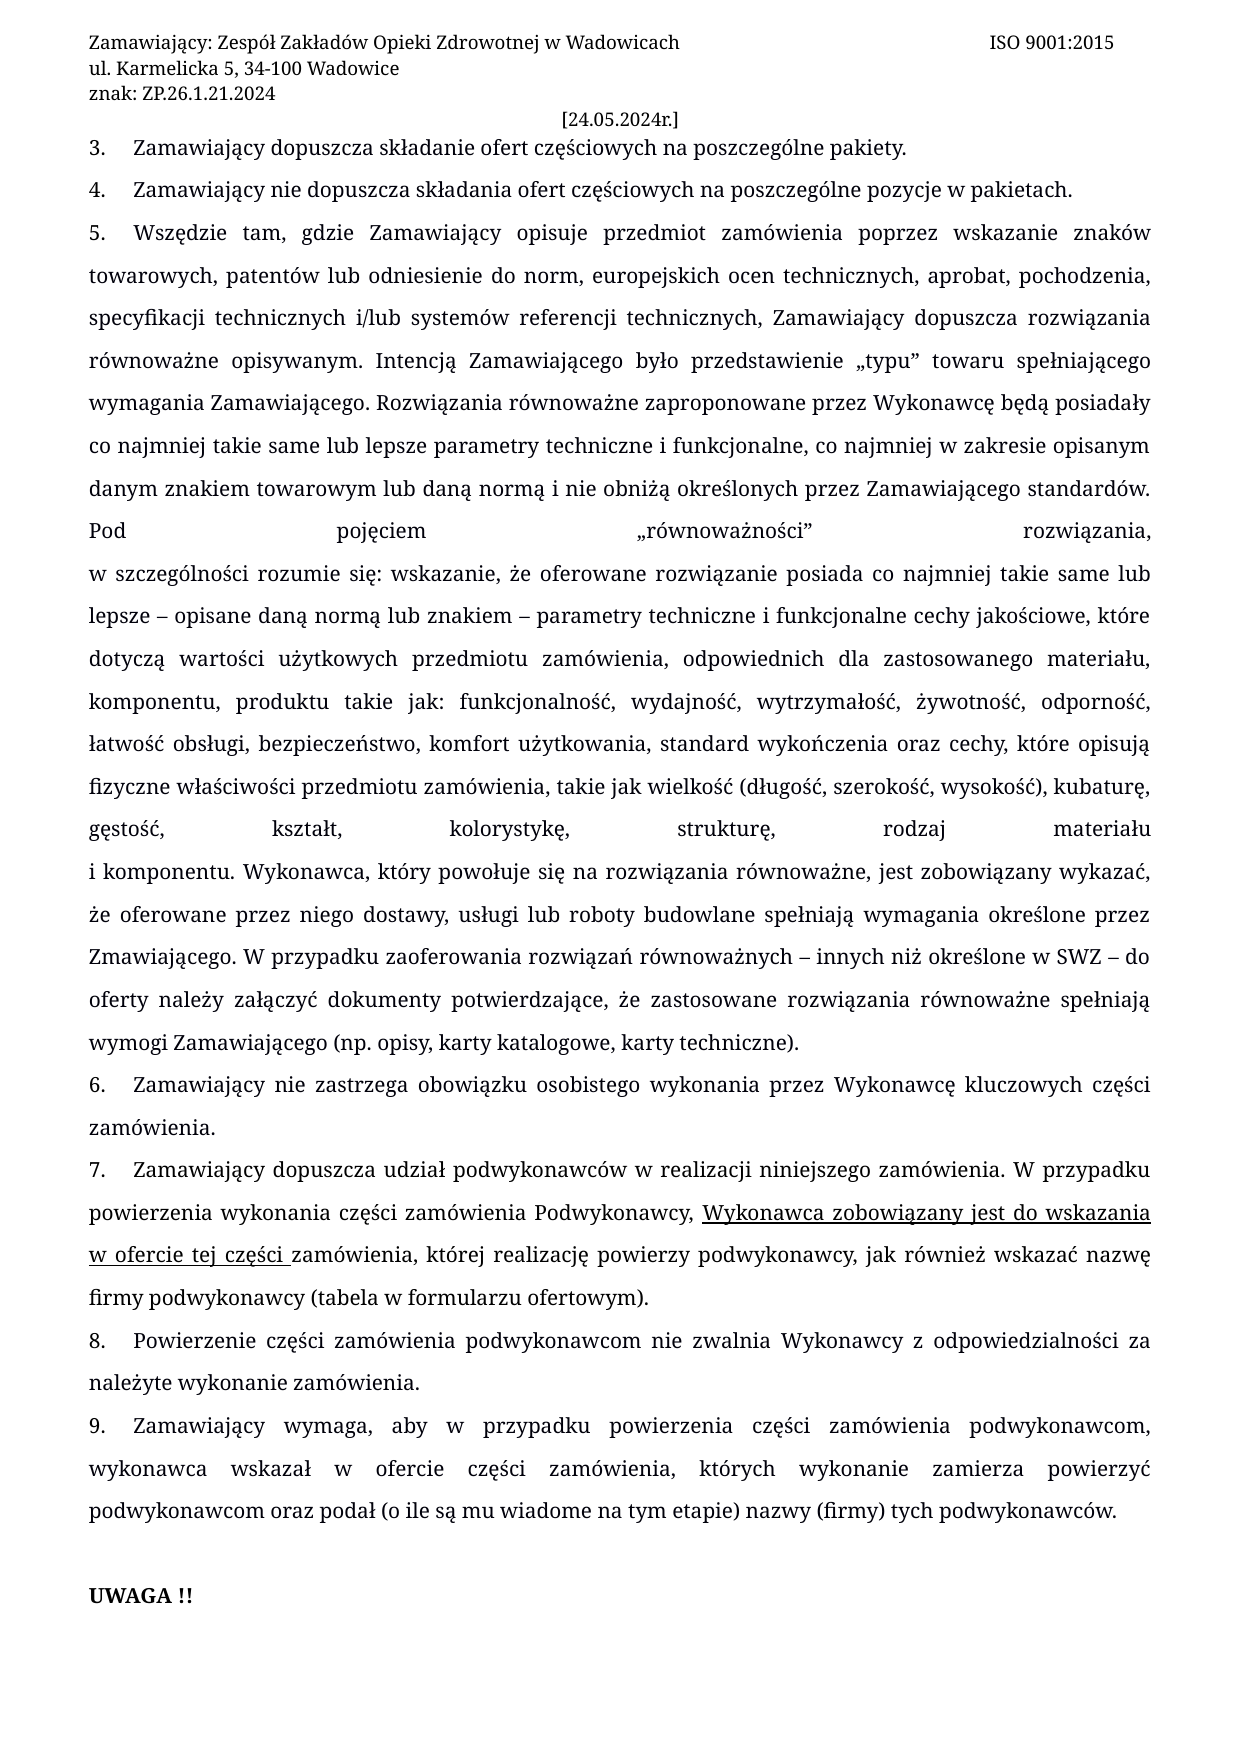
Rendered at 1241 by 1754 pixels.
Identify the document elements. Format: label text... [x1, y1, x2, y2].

list Zamawiający nie dopuszcza składania ofert częściowych na poszczególne pozycje w pakietach. [89, 176, 1152, 204]
list Wszędzie tam, gdzie Zamawiający opisuje przedmiot zamówienia poprzez wskazanie znaków towarowych, patentów lub odniesienie do norm, europejskich ocen technicznych, aprobat, pochodzenia, specyfikacji technicznych i/lub systemów referencji technicznych, Zamawiający dopuszcza rozwiązania równoważne opisywanym. Intencją Zamawiającego było przedstawienie „typu” towaru spełniającego wymagania Zamawiającego. Rozwiązania równoważne zaproponowane przez Wykonawcę będą posiadały co najmniej takie same lub lepsze parametry techniczne i funkcjonalne, co najmniej w zakresie opisanym danym znakiem towarowym lub daną normą i nie obniżą określonych przez Zamawiającego standardów. Pod pojęciem „równoważności” rozwiązania, w szczególności rozumie się: wskazanie, że oferowane rozwiązanie posiada co najmniej takie same lub lepsze – opisane daną normą lub znakiem – parametry techniczne i funkcjonalne cechy jakościowe, które dotyczą wartości użytkowych przedmiotu zamówienia, odpowiednich dla zastosowanego materiału, komponentu, produktu takie jak: funkcjonalność, wydajność, wytrzymałość, żywotność, odporność, łatwość obsługi, bezpieczeństwo, komfort użytkowania, standard wykończenia oraz cechy, które opisują fizyczne właściwości przedmiotu zamówienia, takie jak wielkość (długość, szerokość, wysokość), kubaturę, gęstość, kształt, kolorystykę, strukturę, rodzaj materiału i komponentu. Wykonawca, który powołuje się na rozwiązania równoważne, jest zobowiązany wykazać, że oferowane przez niego dostawy, usługi lub roboty budowlane spełniają wymagania określone przez Zmawiającego. W przypadku zaoferowania rozwiązań równoważnych – innych niż określone w SWZ – do oferty należy załączyć dokumenty potwierdzające, że zastosowane rozwiązania równoważne spełniają wymogi Zamawiającego (np. opisy, karty katalogowe, karty techniczne). [89, 218, 1152, 1056]
list Zamawiający dopuszcza składanie ofert częściowych na poszczególne pakiety. [89, 133, 1152, 161]
list Zamawiający nie zastrzega obowiązku osobistego wykonania przez Wykonawcę kluczowych części zamówienia. [89, 1070, 1152, 1141]
list Powierzenie części zamówienia podwykonawcom nie zwalnia Wykonawcy z odpowiedzialności za należyte wykonanie zamówienia. [89, 1326, 1152, 1397]
list Zamawiający dopuszcza udział podwykonawców w realizacji niniejszego zamówienia. W przypadku powierzenia wykonania części zamówienia Podwykonawcy, Wykonawca zobowiązany jest do wskazania w ofercie tej części zamówienia, której realizację powierzy podwykonawcy, jak również wskazać nazwę firmy podwykonawcy (tabela w formularzu ofertowym). [89, 1155, 1152, 1312]
list Zamawiający wymaga, aby w przypadku powierzenia części zamówienia podwykonawcom, wykonawca wskazał w ofercie części zamówienia, których wykonanie zamierza powierzyć podwykonawcom oraz podał (o ile są mu wiadome na tym etapie) nazwy (firmy) tych podwykonawców. [89, 1411, 1152, 1525]
text UWAGA !! [89, 1581, 1152, 1610]
